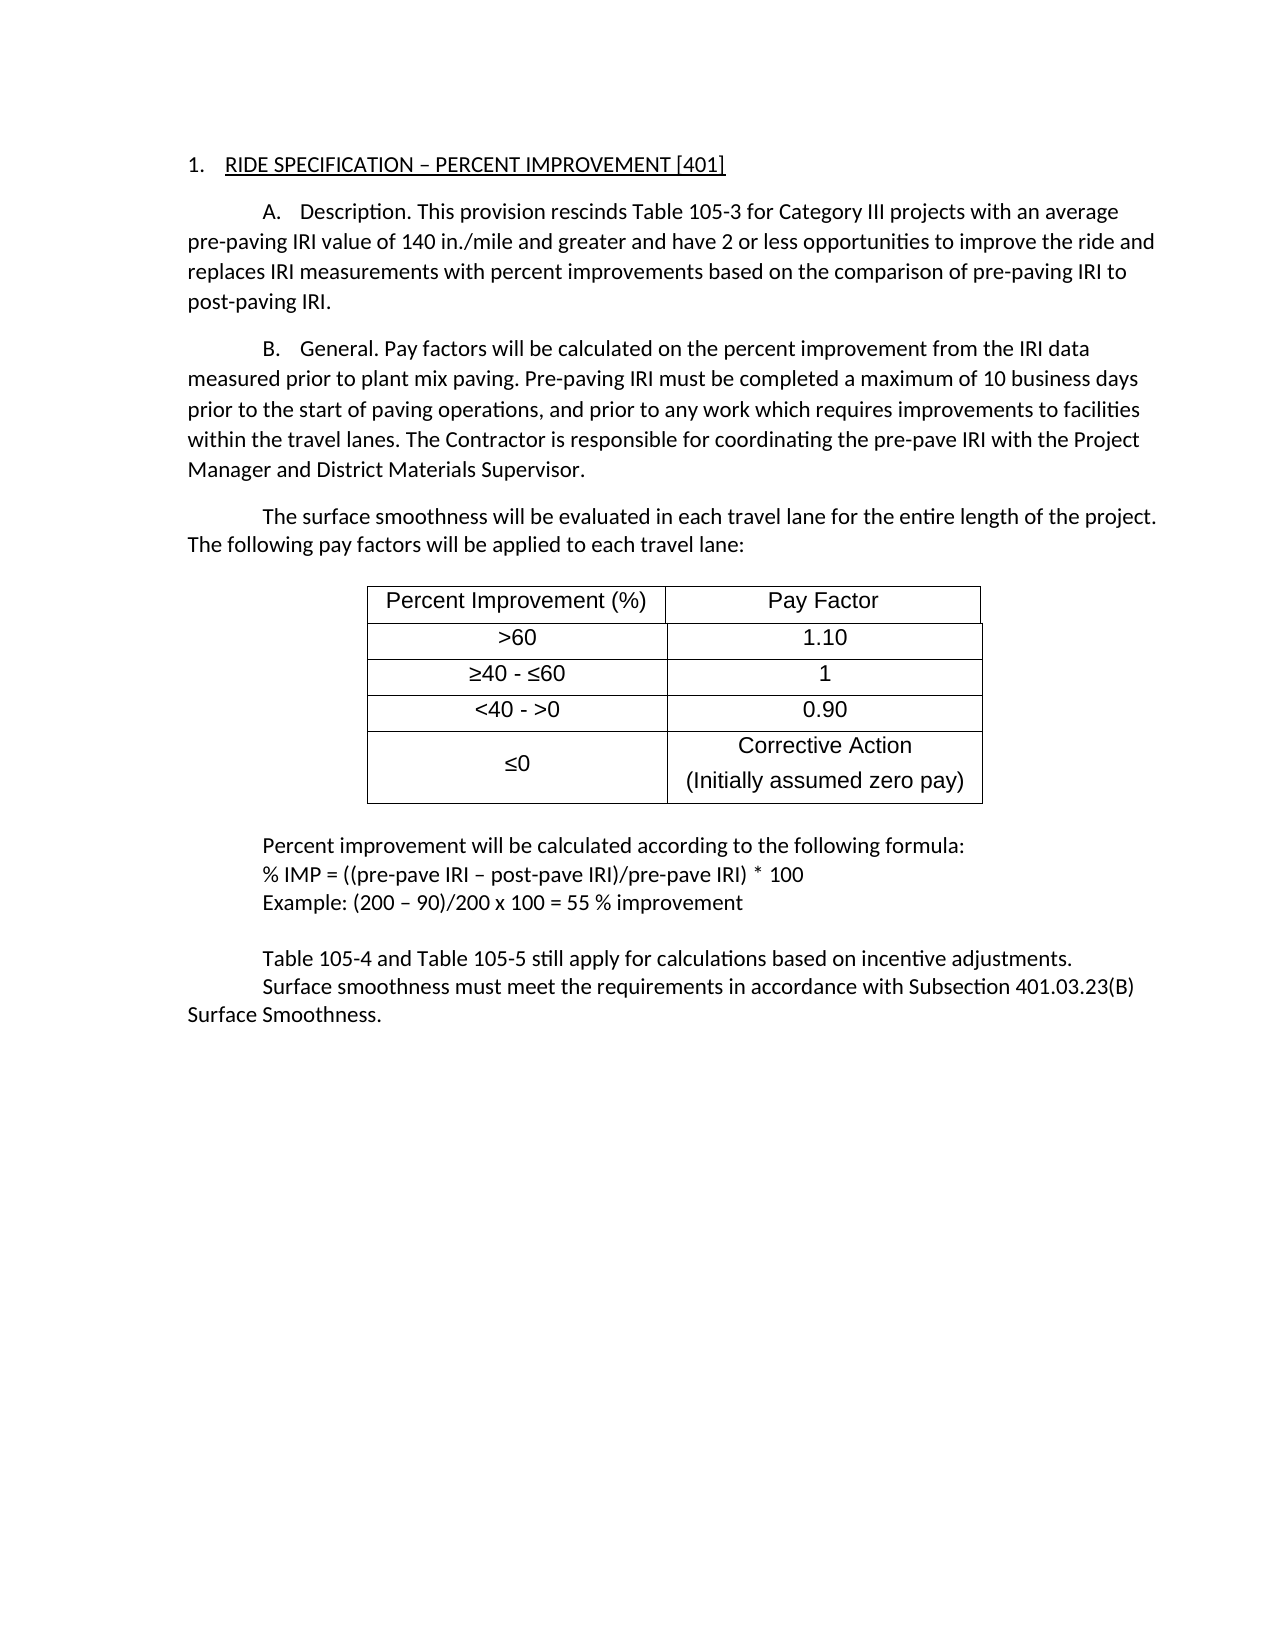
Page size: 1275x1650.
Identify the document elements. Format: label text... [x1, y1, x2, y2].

table_cell Corrective Action (Initially assumed zero pay) [668, 732, 982, 803]
table_header Pay Factor [666, 587, 980, 622]
table_cell ≤0 [368, 732, 667, 803]
text Example: (200 – 90)/200 x 100 = 55 % improvement [187, 888, 1162, 916]
table_cell >60 [368, 624, 667, 659]
text Description. This provision rescinds Table 105-3 for Category III projects with an average pre-paving IRI value of 140 in./mile and greater and have 2 or less opportunities to improve the ride and replaces IRI measurements with percent improvements based on the comparison of pre-paving IRI to post-paving IRI. [187, 197, 1162, 316]
table_cell 0.90 [668, 696, 982, 731]
text The surface smoothness will be evaluated in each travel lane for the entire length of the project. The following pay factors will be applied to each travel lane: [187, 502, 1162, 558]
text Surface smoothness must meet the requirements in accordance with Subsection 401.03.23(B) Surface Smoothness. [187, 972, 1162, 1028]
table_cell ≥40 - ≤60 [368, 660, 667, 695]
text % IMP = ((pre-pave IRI – post-pave IRI)/pre-pave IRI) * 100 [187, 860, 1162, 888]
text General. Pay factors will be calculated on the percent improvement from the IRI data measured prior to plant mix paving. Pre-paving IRI must be completed a maximum of 10 business days prior to the start of paving operations, and prior to any work which requires improvements to facilities within the travel lanes. The Contractor is responsible for coordinating the pre-pave IRI with the Project Manager and District Materials Supervisor. [187, 334, 1162, 483]
text Table 105-4 and Table 105-5 still apply for calculations based on incentive adjustments. [187, 944, 1162, 972]
table_header Percent Improvement (%) [368, 587, 665, 622]
text Percent improvement will be calculated according to the following formula: [187, 832, 1162, 860]
table_cell 1.10 [668, 624, 982, 659]
text Ride specification – percent improvement [401] [187, 150, 1162, 178]
table_cell <40 - >0 [368, 696, 667, 731]
table_cell 1 [668, 660, 982, 695]
